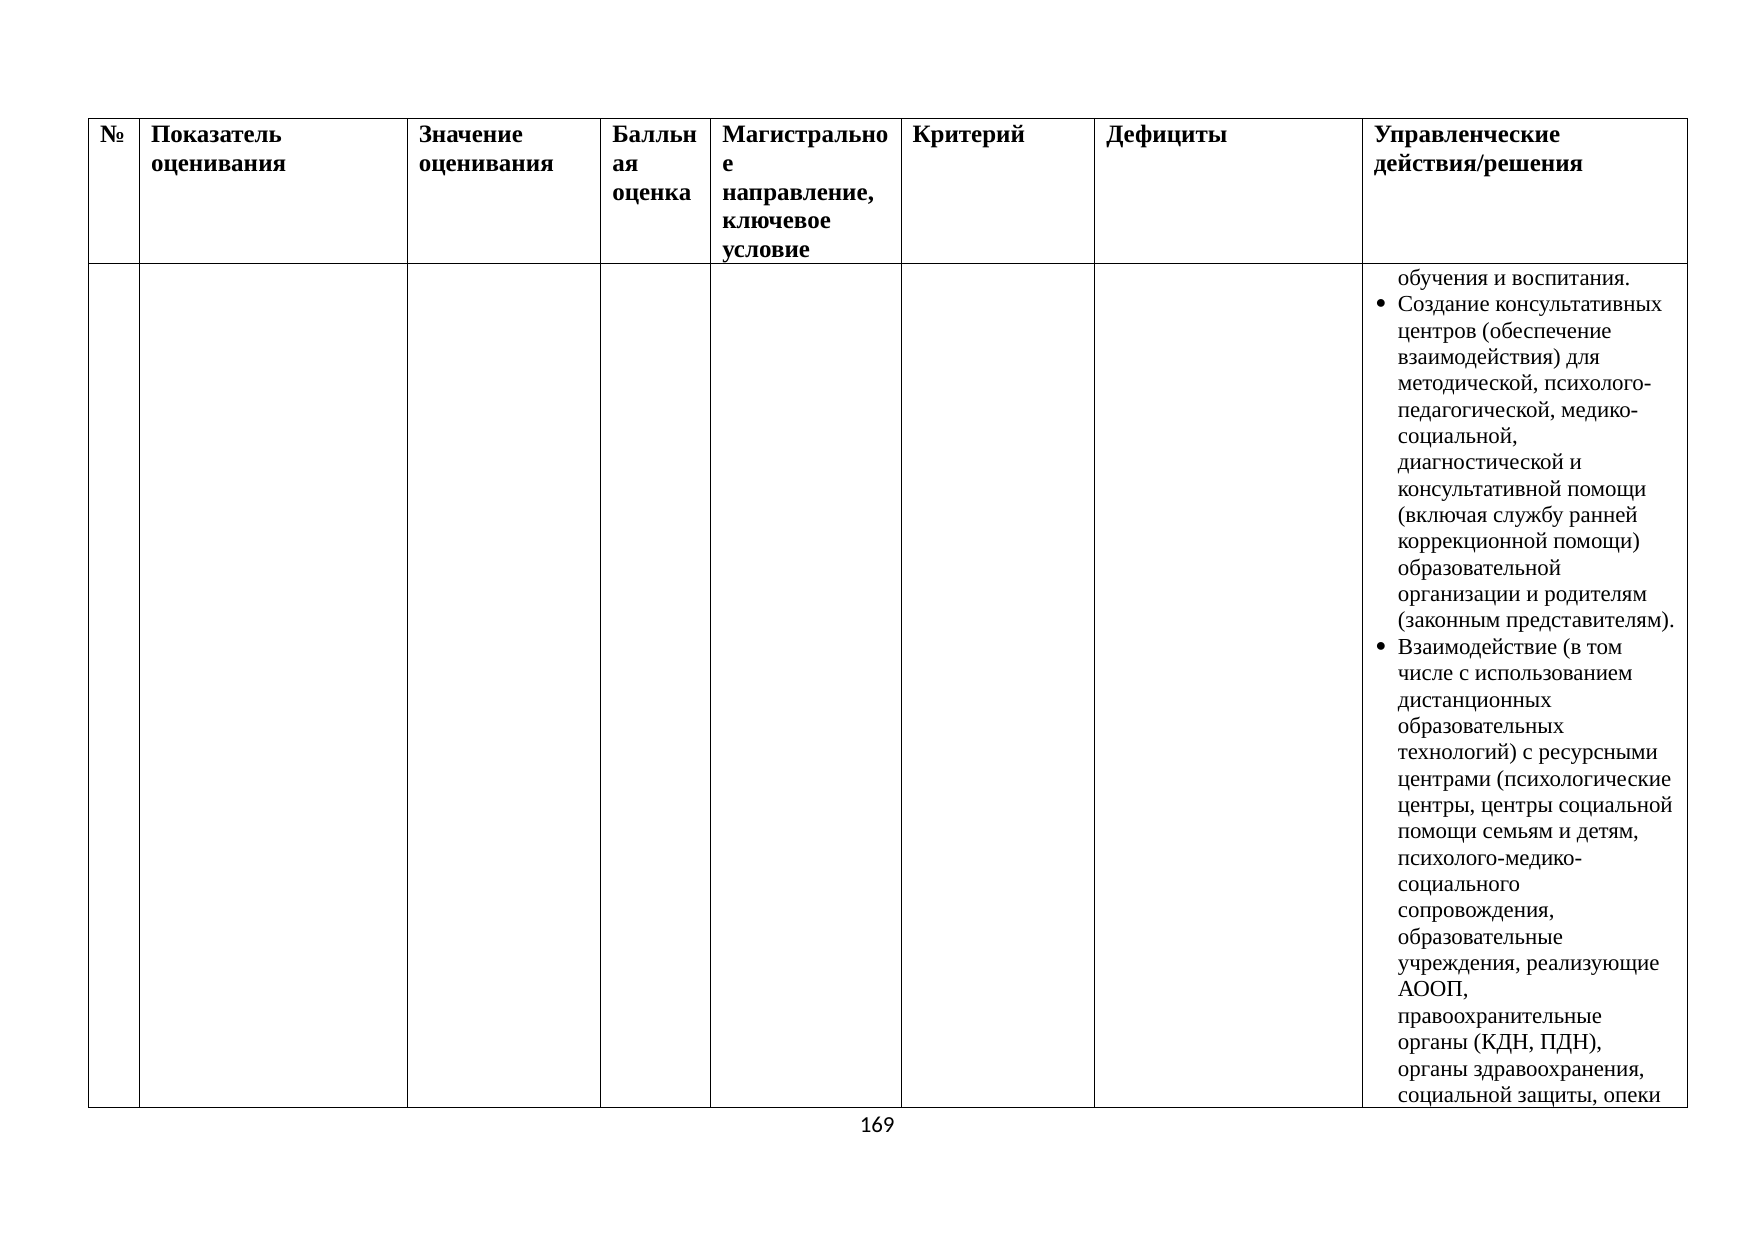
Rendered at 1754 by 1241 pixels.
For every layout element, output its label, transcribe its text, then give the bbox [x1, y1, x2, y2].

table_header № [89, 119, 139, 263]
table_header Критерий [902, 119, 1094, 263]
table_header Показатель оценивания [140, 119, 407, 263]
table_header Балльная оценка [601, 119, 710, 263]
table_header Управленческие действия/решения [1363, 119, 1687, 263]
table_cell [1095, 264, 1362, 1107]
table_header Значение оценивания [408, 119, 600, 263]
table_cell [1363, 264, 1687, 1107]
table_header Дефициты [1095, 119, 1362, 263]
table_header Магистральное направление, ключевое условие [711, 119, 901, 263]
